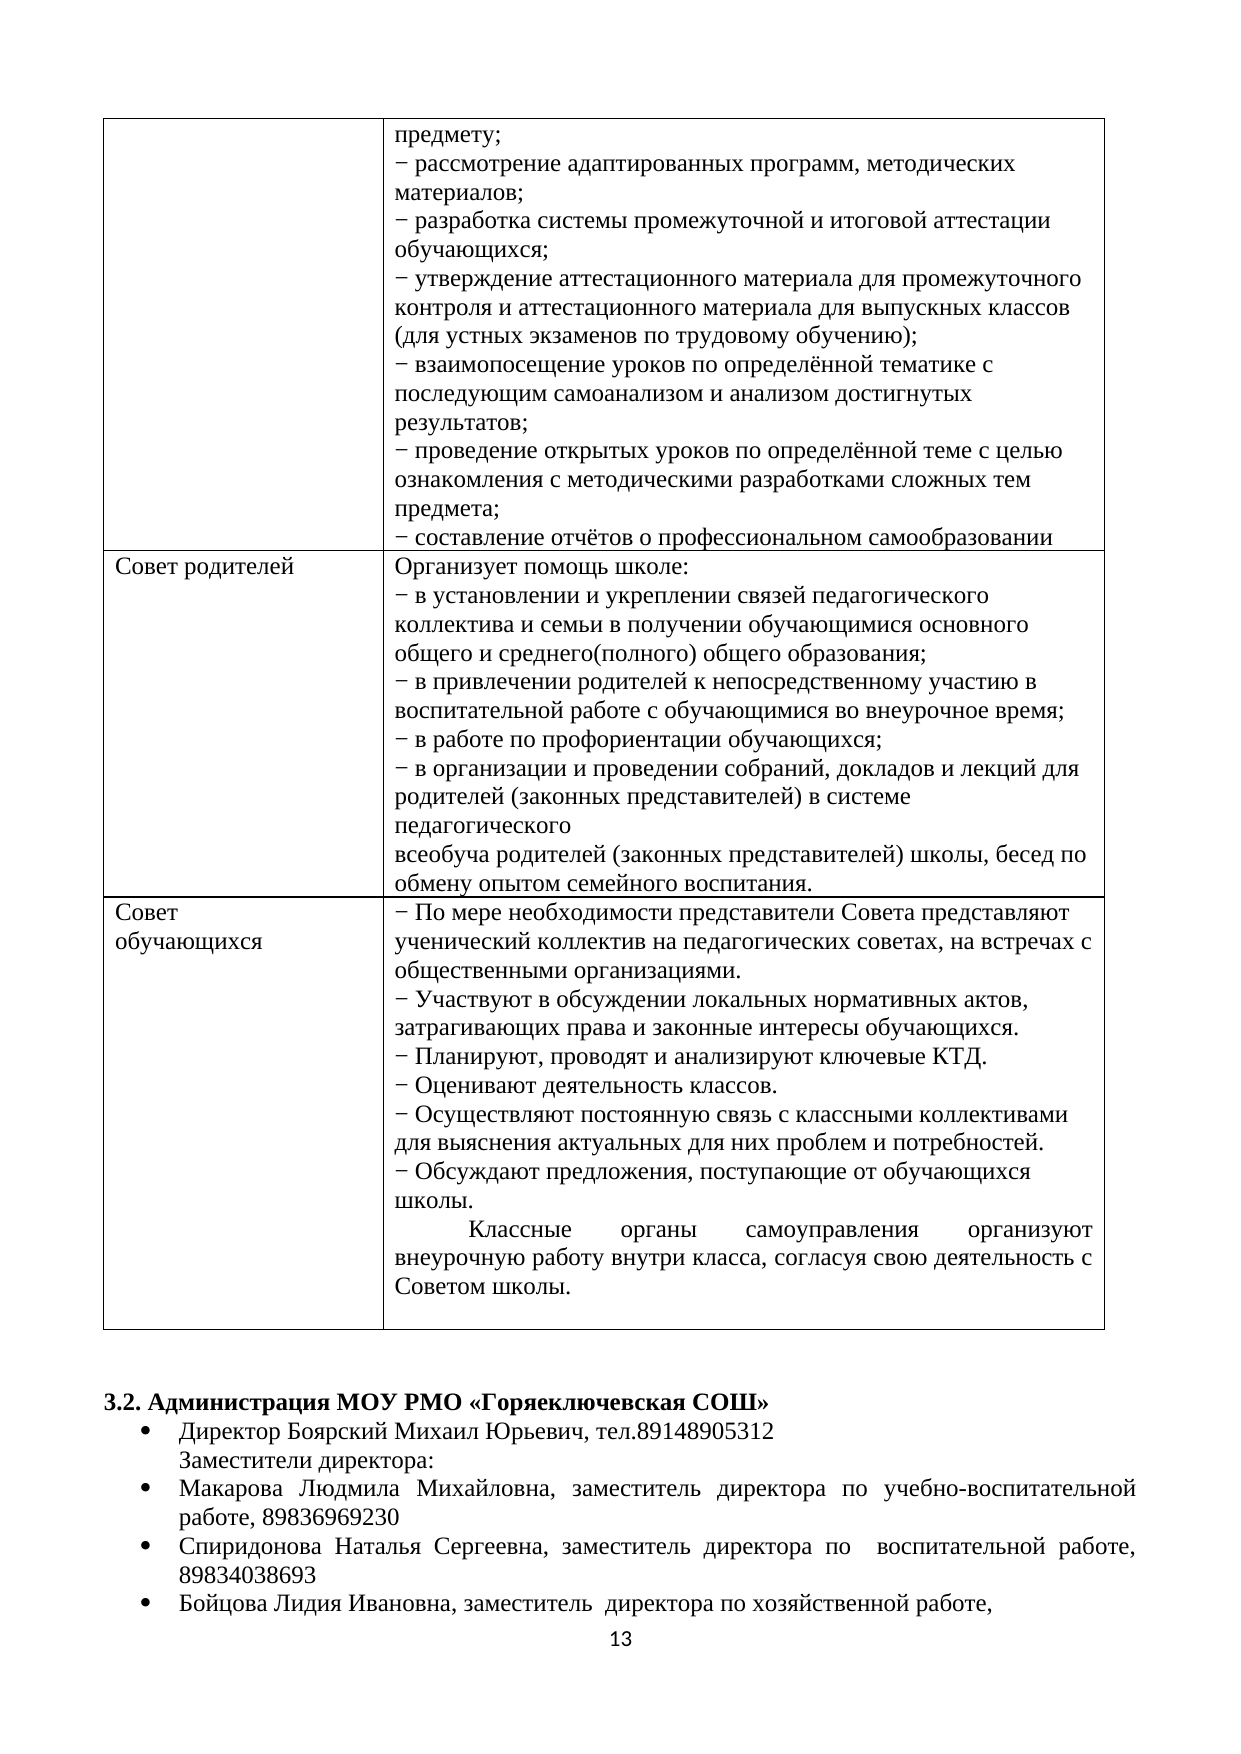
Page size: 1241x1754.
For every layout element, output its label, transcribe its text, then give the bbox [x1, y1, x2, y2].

text Заместители директора: [178, 1445, 1137, 1473]
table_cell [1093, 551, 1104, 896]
table_cell Совет родителей [104, 551, 383, 896]
list Макарова Людмила Михайловна, заместитель директора по учебно-воспитательной работе, 89836969230 [141, 1473, 1137, 1531]
list Директор Боярский Михаил Юрьевич, тел.89148905312 [141, 1416, 1137, 1445]
list Спиридонова Наталья Сергеевна, заместитель директора по воспитательной работе, 89834038693 [141, 1531, 1137, 1588]
table_cell Совет обучающихся [104, 898, 383, 1329]
list 3.2. Администрация МОУ РМО «Горяеключевская СОШ» [103, 1387, 1137, 1416]
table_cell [104, 119, 383, 550]
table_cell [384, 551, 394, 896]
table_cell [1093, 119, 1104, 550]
table_cell − По мере необходимости представители Совета представляют ученический коллектив на педагогических советах, на встречах с общественными организациями. − Участвуют в обсуждении локальных нормативных актов, затрагивающих права и законные интересы обучающихся. − Планируют, проводят и анализируют ключевые КТД. − Оценивают деятельность классов. − Осуществляют постоянную связь с классными коллективами для выяснения актуальных для них проблем и потребностей. − Обсуждают предложения, поступающие от обучающихся школы. Классные органы самоуправления организуют внеурочную работу внутри класса, согласуя свою деятельность с Советом школы. [384, 898, 1104, 1329]
list Бойцова Лидия Ивановна, заместитель директора по хозяйственной работе, [141, 1588, 1137, 1617]
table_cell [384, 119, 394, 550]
